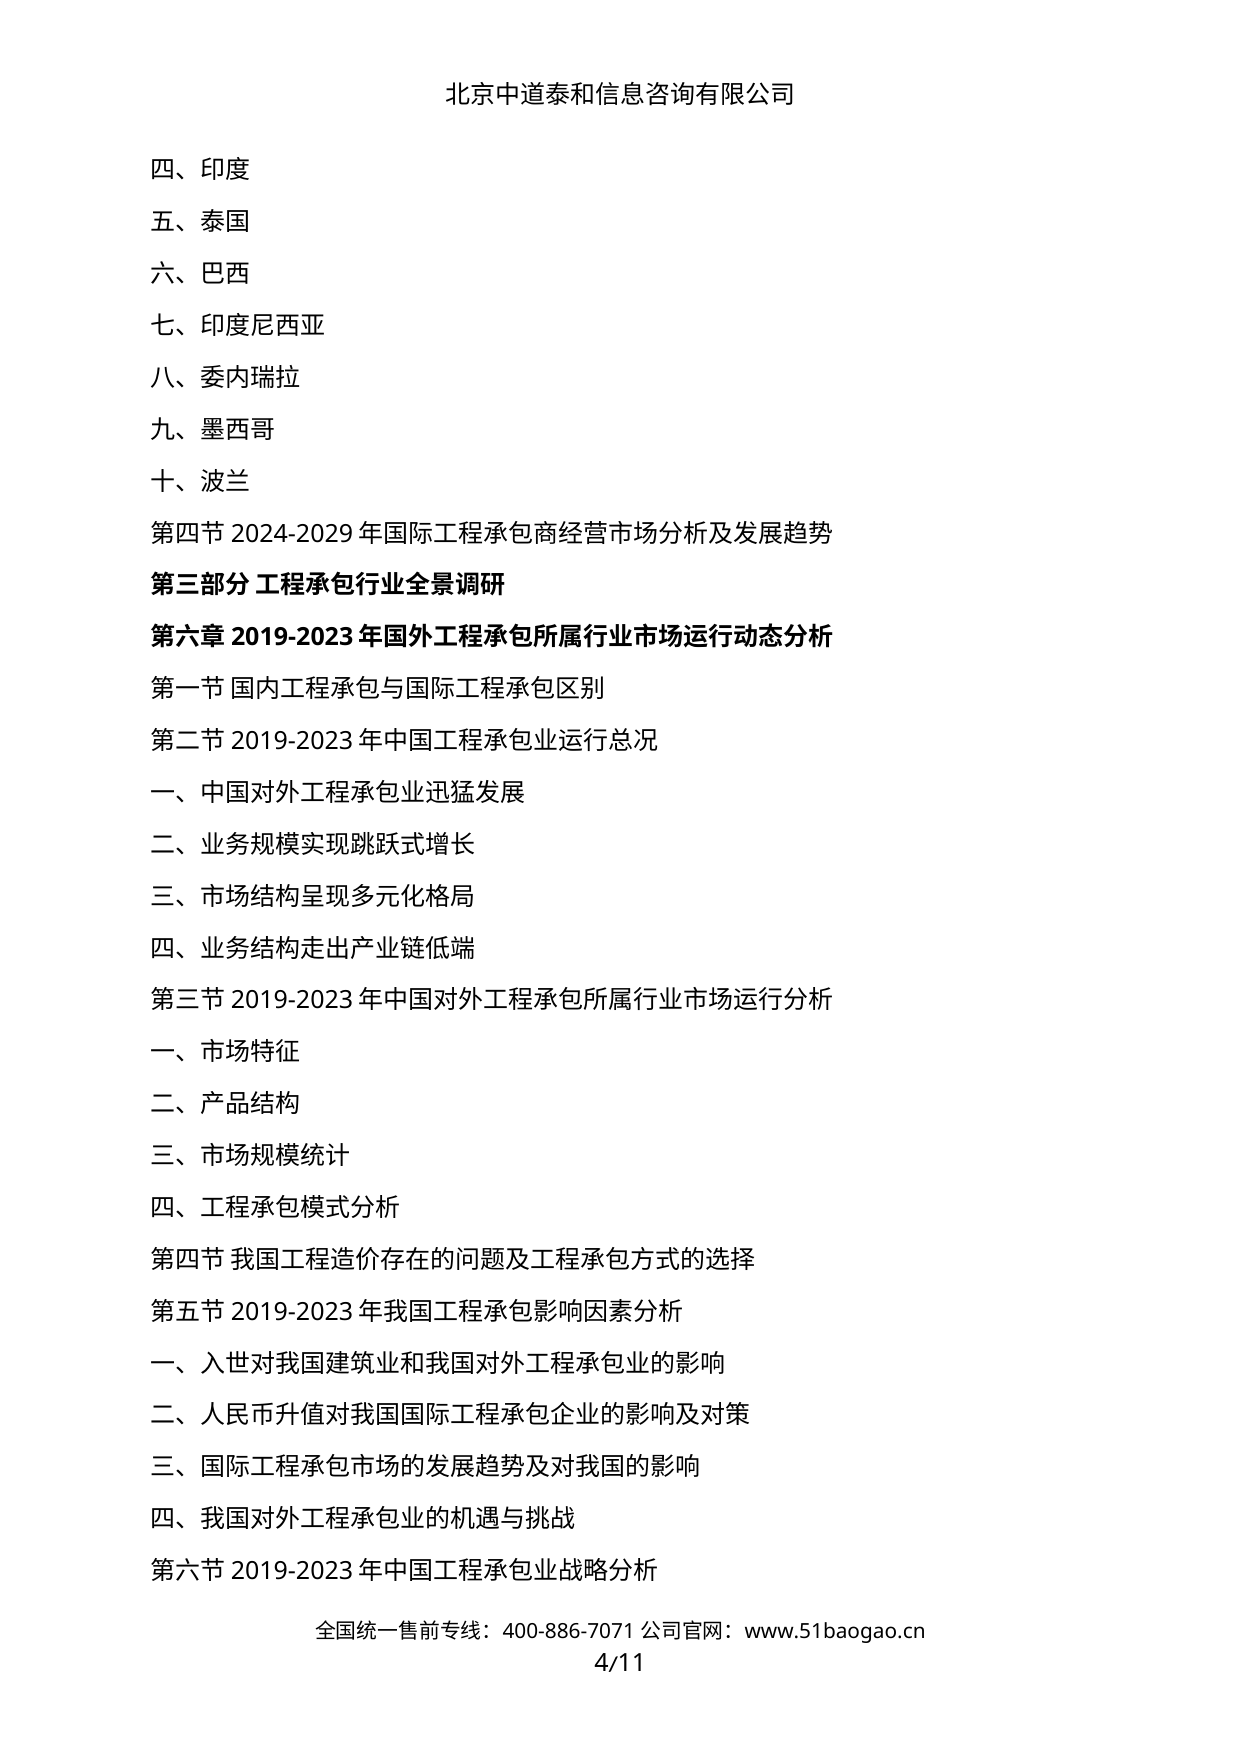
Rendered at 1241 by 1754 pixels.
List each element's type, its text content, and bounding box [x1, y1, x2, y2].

text 二、业务规模实现跳跃式增长 [150, 824, 1090, 861]
text 一、市场特征 [150, 1032, 1090, 1068]
text 第四节 2024-2029年国际工程承包商经营市场分析及发展趋势 [150, 513, 1090, 549]
text 五、泰国 [150, 202, 1090, 238]
text 第六章 2019-2023年国外工程承包所属行业市场运行动态分析 [150, 617, 1090, 653]
text 第三部分 工程承包行业全景调研 [150, 565, 1090, 601]
text 第三节 2019-2023年中国对外工程承包所属行业市场运行分析 [150, 980, 1090, 1016]
text 三、市场结构呈现多元化格局 [150, 876, 1090, 912]
text 二、产品结构 [150, 1084, 1090, 1120]
text 四、业务结构走出产业链低端 [150, 928, 1090, 964]
text 九、墨西哥 [150, 409, 1090, 446]
text 第一节 国内工程承包与国际工程承包区别 [150, 669, 1090, 705]
text 一、入世对我国建筑业和我国对外工程承包业的影响 [150, 1343, 1090, 1379]
text 七、印度尼西亚 [150, 306, 1090, 342]
text 六、巴西 [150, 254, 1090, 290]
text 四、工程承包模式分析 [150, 1187, 1090, 1224]
text 第二节 2019-2023年中国工程承包业运行总况 [150, 721, 1090, 757]
text 三、市场规模统计 [150, 1136, 1090, 1172]
text 四、印度 [150, 150, 1090, 186]
text 第五节 2019-2023年我国工程承包影响因素分析 [150, 1291, 1090, 1327]
text 八、委内瑞拉 [150, 357, 1090, 394]
text 三、国际工程承包市场的发展趋势及对我国的影响 [150, 1447, 1090, 1483]
text 二、人民币升值对我国国际工程承包企业的影响及对策 [150, 1395, 1090, 1431]
text 第六节 2019-2023年中国工程承包业战略分析 [150, 1551, 1090, 1587]
text 十、波兰 [150, 461, 1090, 497]
text 四、我国对外工程承包业的机遇与挑战 [150, 1499, 1090, 1535]
text 一、中国对外工程承包业迅猛发展 [150, 772, 1090, 809]
text 第四节 我国工程造价存在的问题及工程承包方式的选择 [150, 1239, 1090, 1276]
